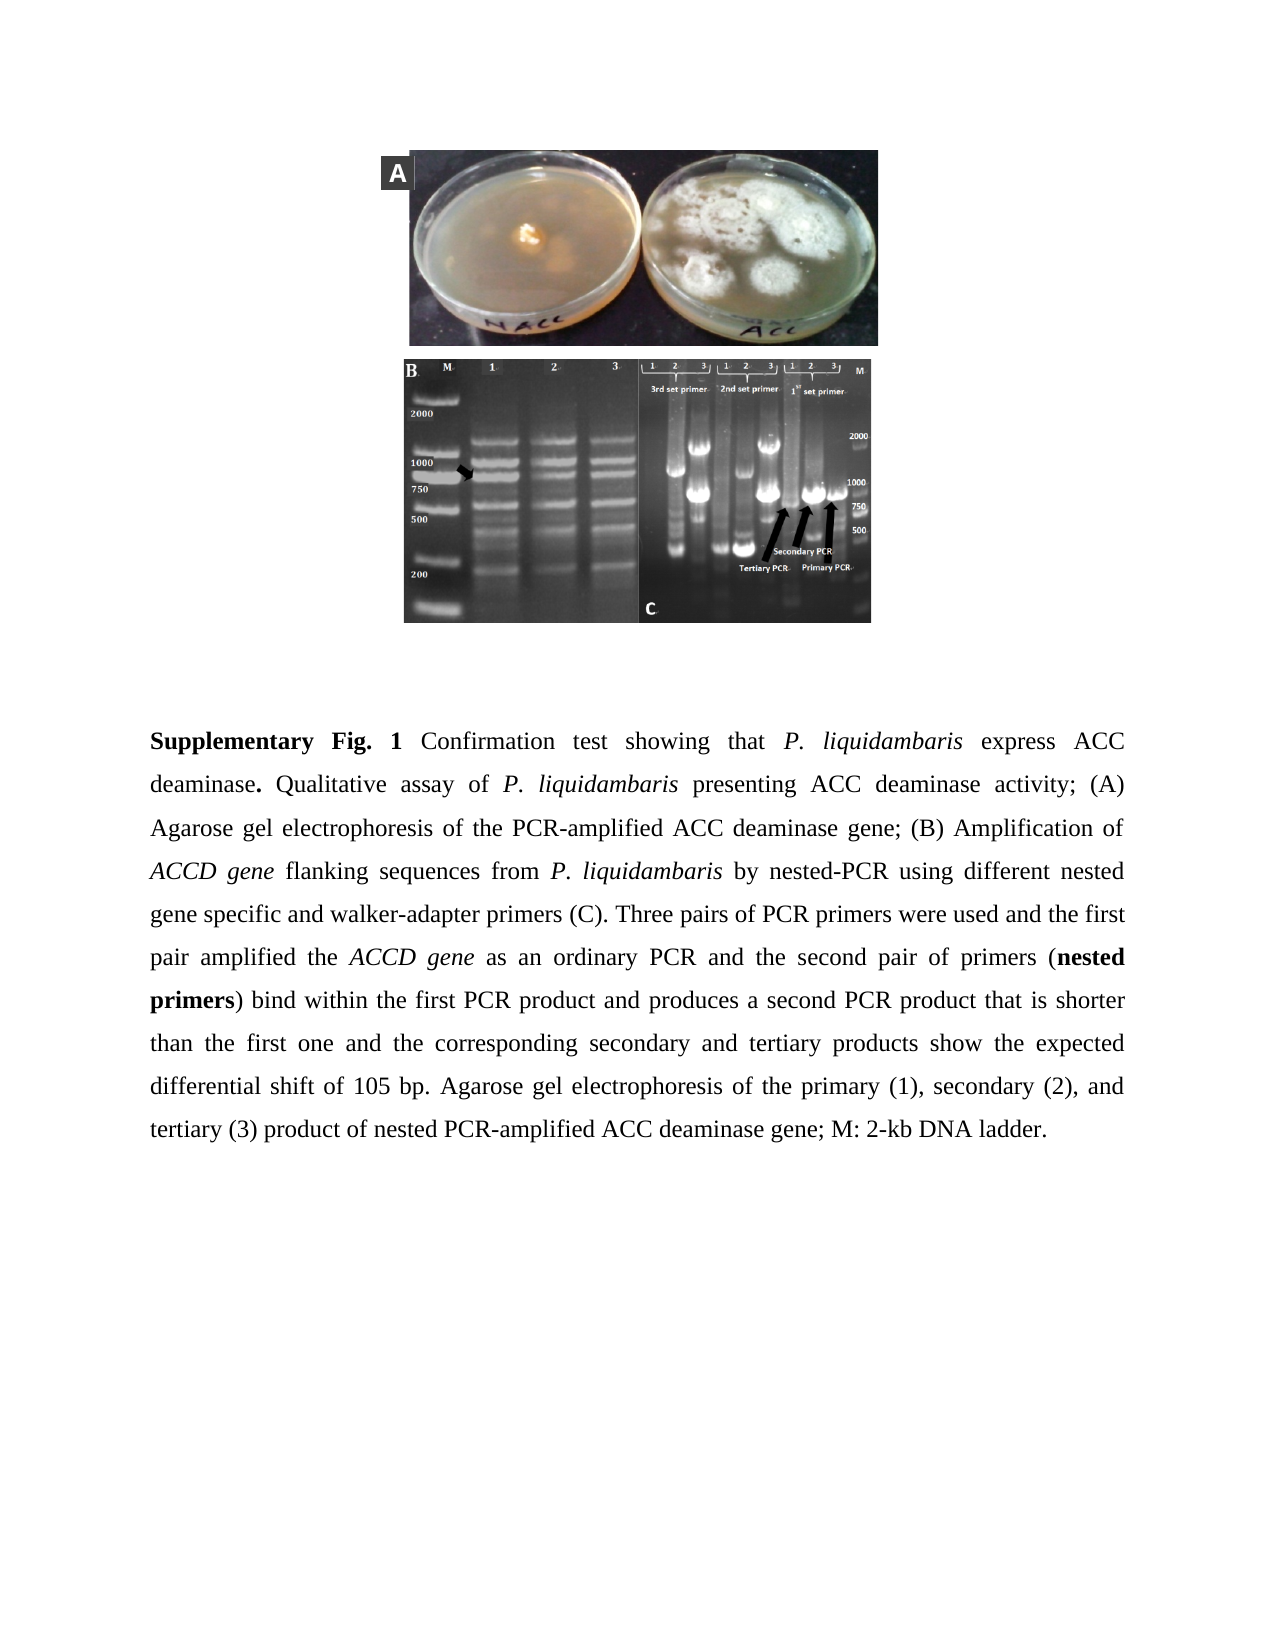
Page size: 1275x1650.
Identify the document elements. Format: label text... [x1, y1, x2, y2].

text Supplementary Fig. 1 Confirmation test showing that P. liquidambaris express ACC deaminase. Qualitative assay of P. liquidambaris presenting ACC deaminase activity; (A) Agarose gel electrophoresis of the PCR-amplified ACC deaminase gene; (B) Amplification of ACCD gene flanking sequences from P. liquidambaris by nested-PCR using different nested gene specific and walker-adapter primers (C). Three pairs of PCR primers were used and the first pair amplified the ACCD gene as an ordinary PCR and the second pair of primers (nested primers) bind within the first PCR product and produces a second PCR product that is shorter than the first one and the corresponding secondary and tertiary products show the expected differential shift of 105 bp. Agarose gel electrophoresis of the primary (1), secondary (2), and tertiary (3) product of nested PCR-amplified ACC deaminase gene; M: 2-kb DNA ladder. [150, 726, 1125, 1143]
picture [409, 150, 879, 346]
picture [403, 359, 872, 623]
